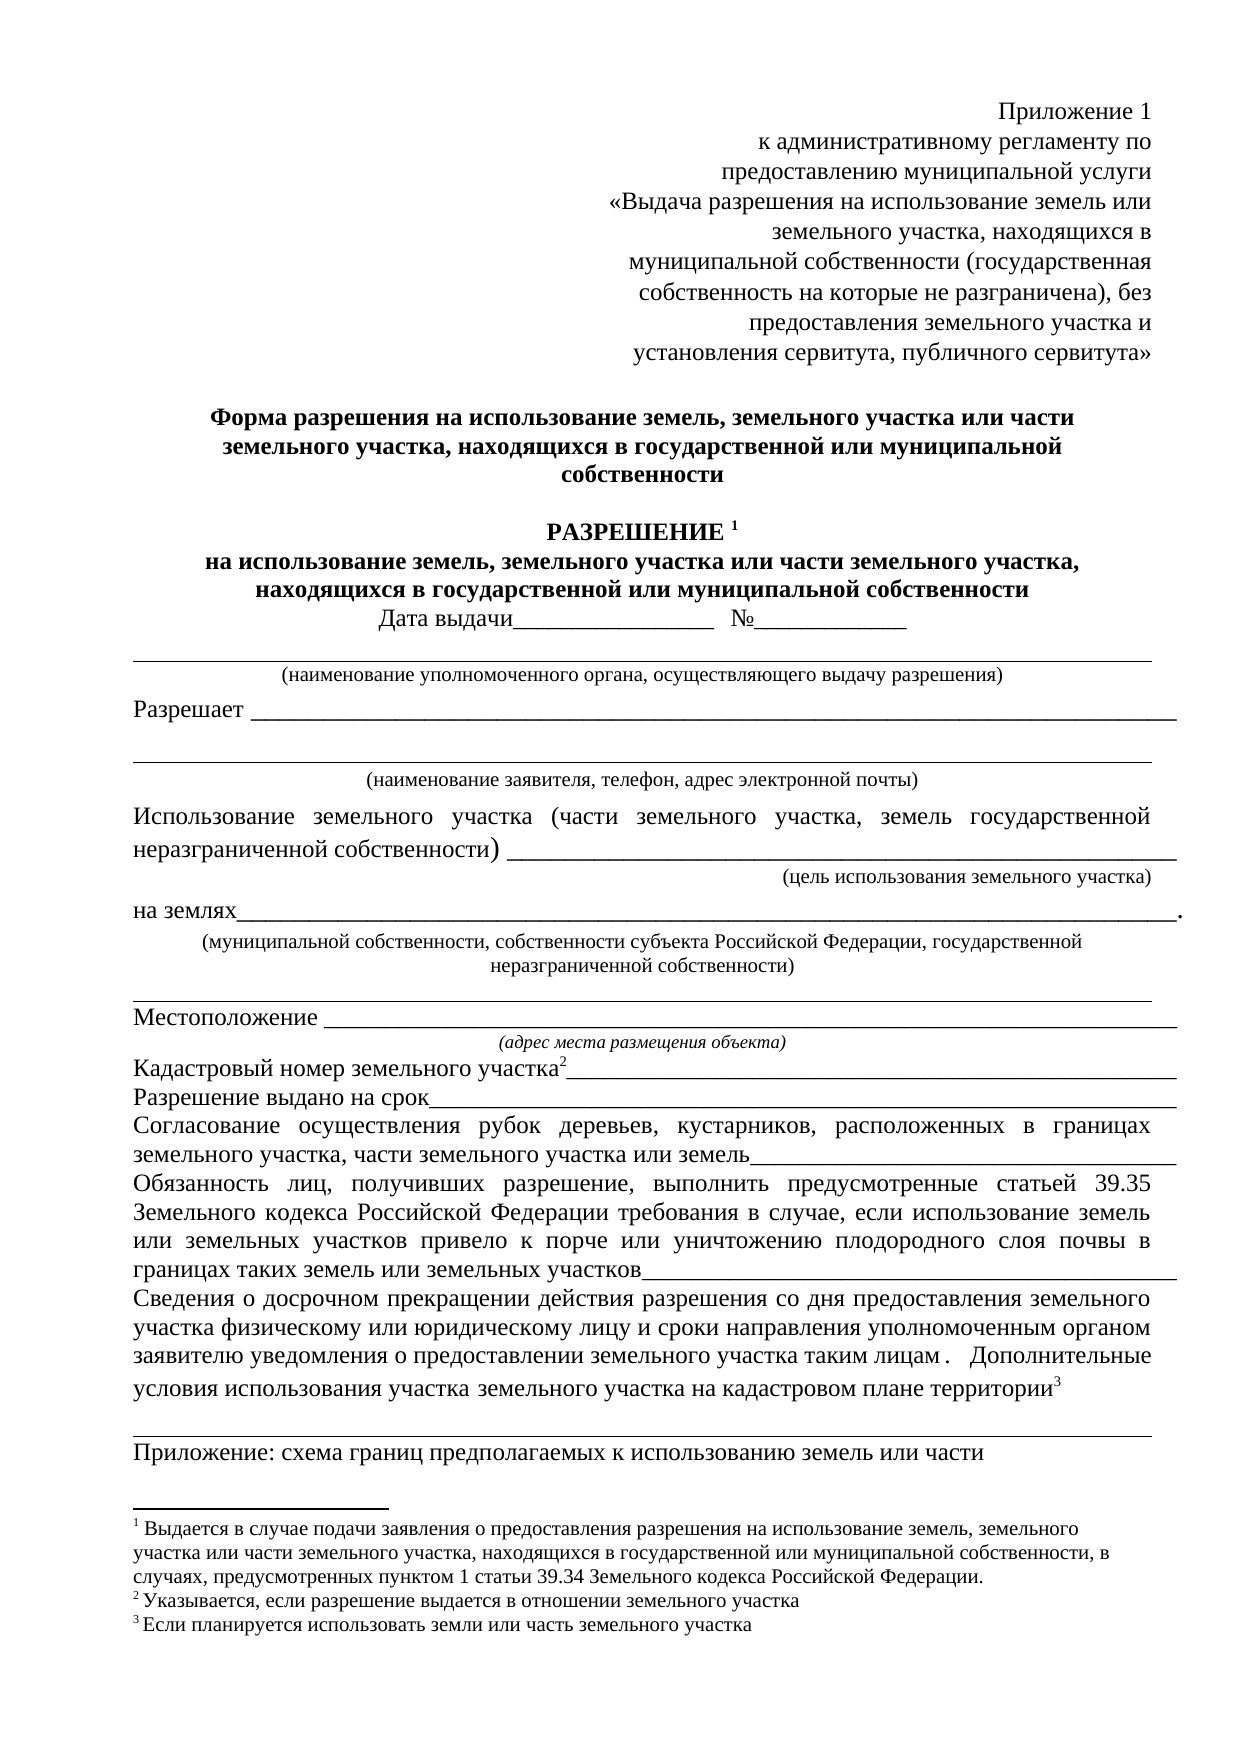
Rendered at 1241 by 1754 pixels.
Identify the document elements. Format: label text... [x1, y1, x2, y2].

text Местоположение [133, 1002, 1152, 1031]
text Использование земельного участка (части земельного участка, земель государственной неразграниченной собственности) [133, 801, 1152, 864]
text Дата выдачи № [133, 603, 1152, 632]
text Обязанность лиц, получивших разрешение, выполнить предусмотренные статьей 39.35 Земельного кодекса Российской Федерации требования в случае, если использование земель или земельных участков привело к порче или уничтожению плодородного слоя почвы в границах таких земель или земельных участков [133, 1168, 1152, 1283]
text (адрес места размещения объекта) [133, 1031, 1152, 1053]
text к административному регламенту по предоставлению муниципальной услуги [620, 126, 1152, 185]
text Сведения о досрочном прекращении действия разрешения со дня предоставления земельного участка физическому или юридическому лицу и сроки направления уполномоченным органом заявителю уведомления о предоставлении земельного участка таким лицам . Дополнительные условия использования участка земельного участка на кадастровом плане территории [133, 1283, 1152, 1403]
text (цель использования земельного участка) на землях . [133, 864, 1152, 925]
text (наименование заявителя, телефон, адрес электронной почты) [133, 767, 1152, 791]
text (наименование уполномоченного органа, осуществляющего выдачу разрешения) Разрешает [133, 662, 1152, 724]
text «Выдача разрешения на использование земель или земельного участка, находящихся в муниципальной собственности (государственная собственность на которые не разграничена), без предоставления земельного участка и установления сервитута, публичного сервитута» [605, 186, 1152, 366]
text (муниципальной собственности, собственности субъекта Российской Федерации, государственной неразграниченной собственности) [133, 929, 1152, 977]
text Кадастровый номер земельного участка [133, 1053, 1152, 1082]
text Форма разрешения на использование земель, земельного участка или части земельного участка, находящихся в государственной или муниципальной собственности [133, 402, 1152, 488]
text РАЗРЕШЕНИЕ [133, 517, 1152, 546]
text на использование земель, земельного участка или части земельного участка, находящихся в государственной или муниципальной собственности [133, 546, 1152, 603]
text Приложение 1 [729, 96, 1152, 125]
text Приложение: схема границ предполагаемых к использованию земель или части [133, 1437, 1152, 1466]
text Разрешение выдано на срок [133, 1082, 1152, 1110]
text Согласование осуществления рубок деревьев, кустарников, расположенных в границах земельного участка, части земельного участка или земель [133, 1110, 1152, 1168]
